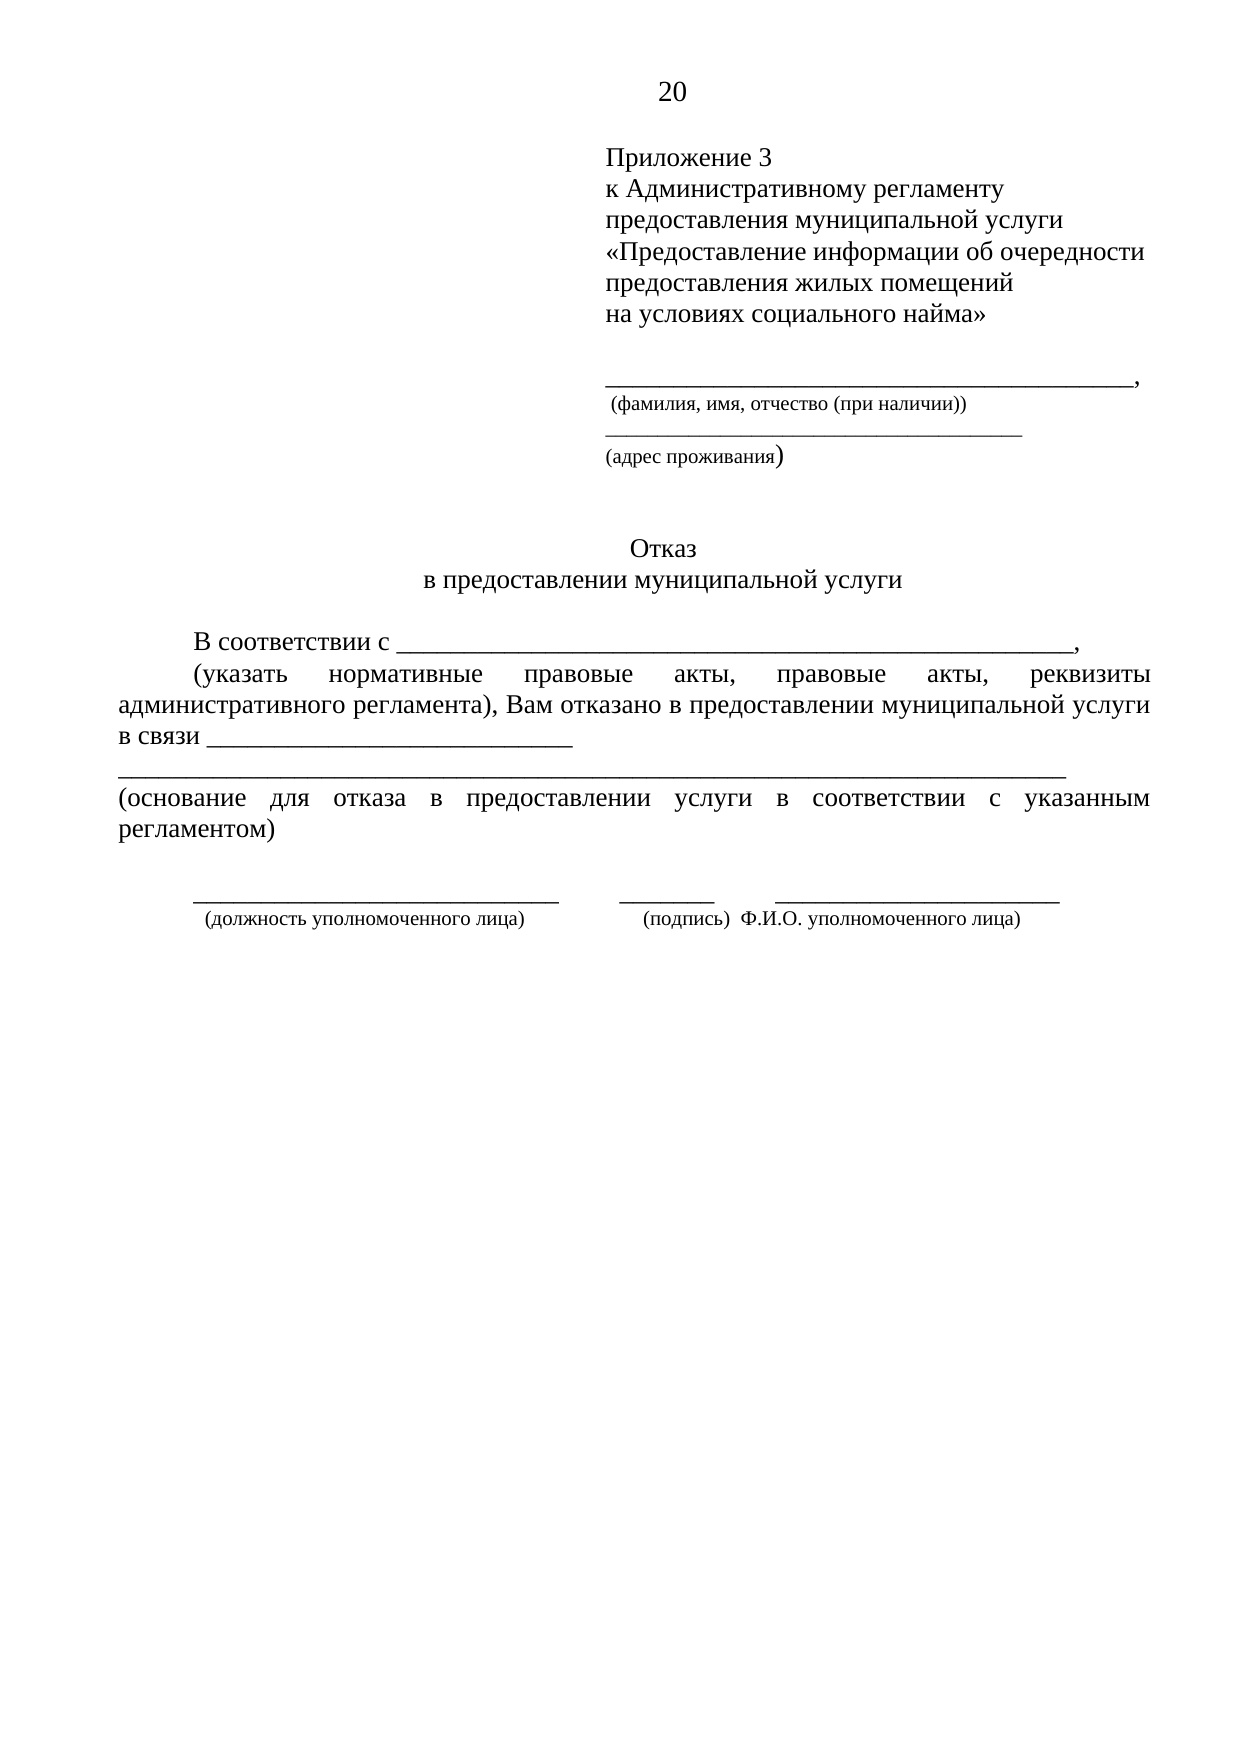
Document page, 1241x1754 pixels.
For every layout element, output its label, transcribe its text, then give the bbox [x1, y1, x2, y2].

text В соответствии с __________________________________________________, [118, 626, 1152, 657]
text _______________________________________, [605, 359, 1152, 391]
text в предоставлении муниципальной услуги [118, 563, 1152, 594]
text на условиях социального найма» [605, 297, 1152, 328]
text (фамилия, имя, отчество (при наличии)) [605, 391, 1152, 414]
text «Предоставление информации об очередности [605, 235, 1152, 266]
text ______________________________________________________________________ [118, 750, 1152, 781]
text ___________________________ _______ _____________________ [118, 875, 1152, 906]
text (указать нормативные правовые акты, правовые акты, реквизиты административного регламента), Вам отказано в предоставлении муниципальной услуги в связи ___________________________ [118, 657, 1152, 750]
text (основание для отказа в предоставлении услуги в соответствии с указанным регламентом) [118, 781, 1152, 843]
table_header (должность уполномоченного лица) [118, 906, 606, 1127]
text предоставления муниципальной услуги [605, 204, 1152, 235]
text (адрес проживания) [605, 439, 1152, 470]
text Приложение 3 [605, 141, 1152, 172]
text предоставления жилых помещений [605, 266, 1152, 297]
table_header (подпись) Ф.И.О. уполномоченного лица) [606, 906, 1168, 1127]
text ________________________________________ [605, 414, 1152, 439]
text Отказ [118, 532, 1152, 563]
text к Административному регламенту [605, 172, 1152, 204]
